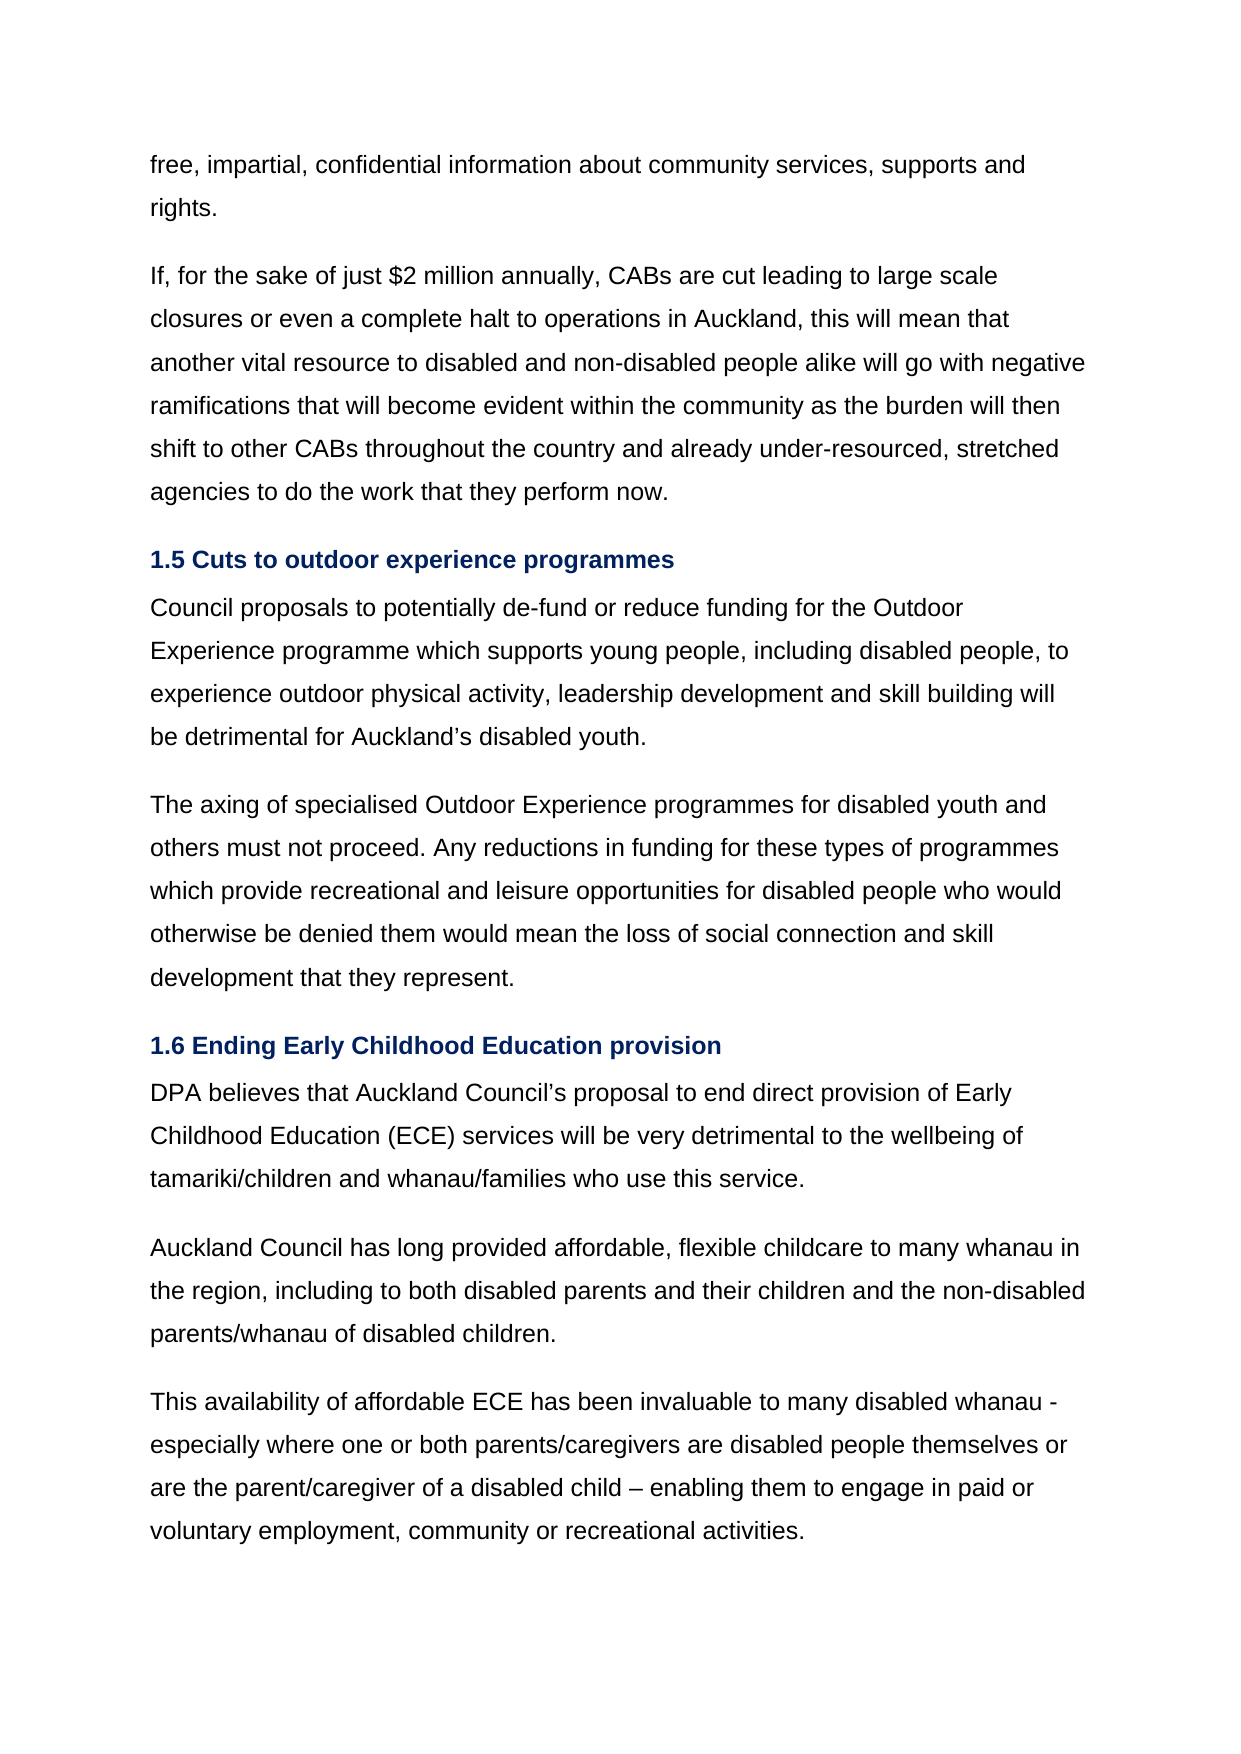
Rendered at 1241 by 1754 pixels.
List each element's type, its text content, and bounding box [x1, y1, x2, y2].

text Auckland Council has long provided affordable, flexible childcare to many whanau in the region, including to both disabled parents and their children and the non-disabled parents/whanau of disabled children. [150, 1232, 1090, 1347]
text This availability of affordable ECE has been invaluable to many disabled whanau - especially where one or both parents/caregivers are disabled people themselves or are the parent/caregiver of a disabled child – enabling them to engage in paid or voluntary employment, community or recreational activities. [150, 1387, 1090, 1545]
text If, for the sake of just $2 million annually, CABs are cut leading to large scale closures or even a complete halt to operations in Auckland, this will mean that another vital resource to disabled and non-disabled people alike will go with negative ramifications that will become evident within the community as the burden will then shift to other CABs throughout the country and already under-resourced, stretched agencies to do the work that they perform now. [150, 261, 1090, 506]
text DPA believes that Auckland Council’s proposal to end direct provision of Early Childhood Education (ECE) services will be very detrimental to the wellbeing of tamariki/children and whanau/families who use this service. [150, 1078, 1090, 1193]
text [150, 150, 1090, 222]
text The axing of specialised Outdoor Experience programmes for disabled youth and others must not proceed. Any reductions in funding for these types of programmes which provide recreational and leisure opportunities for disabled people who would otherwise be denied them would mean the loss of social connection and skill development that they represent. [150, 790, 1090, 991]
text Council proposals to potentially de-fund or reduce funding for the Outdoor Experience programme which supports young people, including disabled people, to experience outdoor physical activity, leadership development and skill building will be detrimental for Auckland’s disabled youth. [150, 592, 1090, 751]
subtitle 1.5 Cuts to outdoor experience programmes [150, 545, 1090, 574]
subtitle 1.6 Ending Early Childhood Education provision [150, 1031, 1090, 1059]
